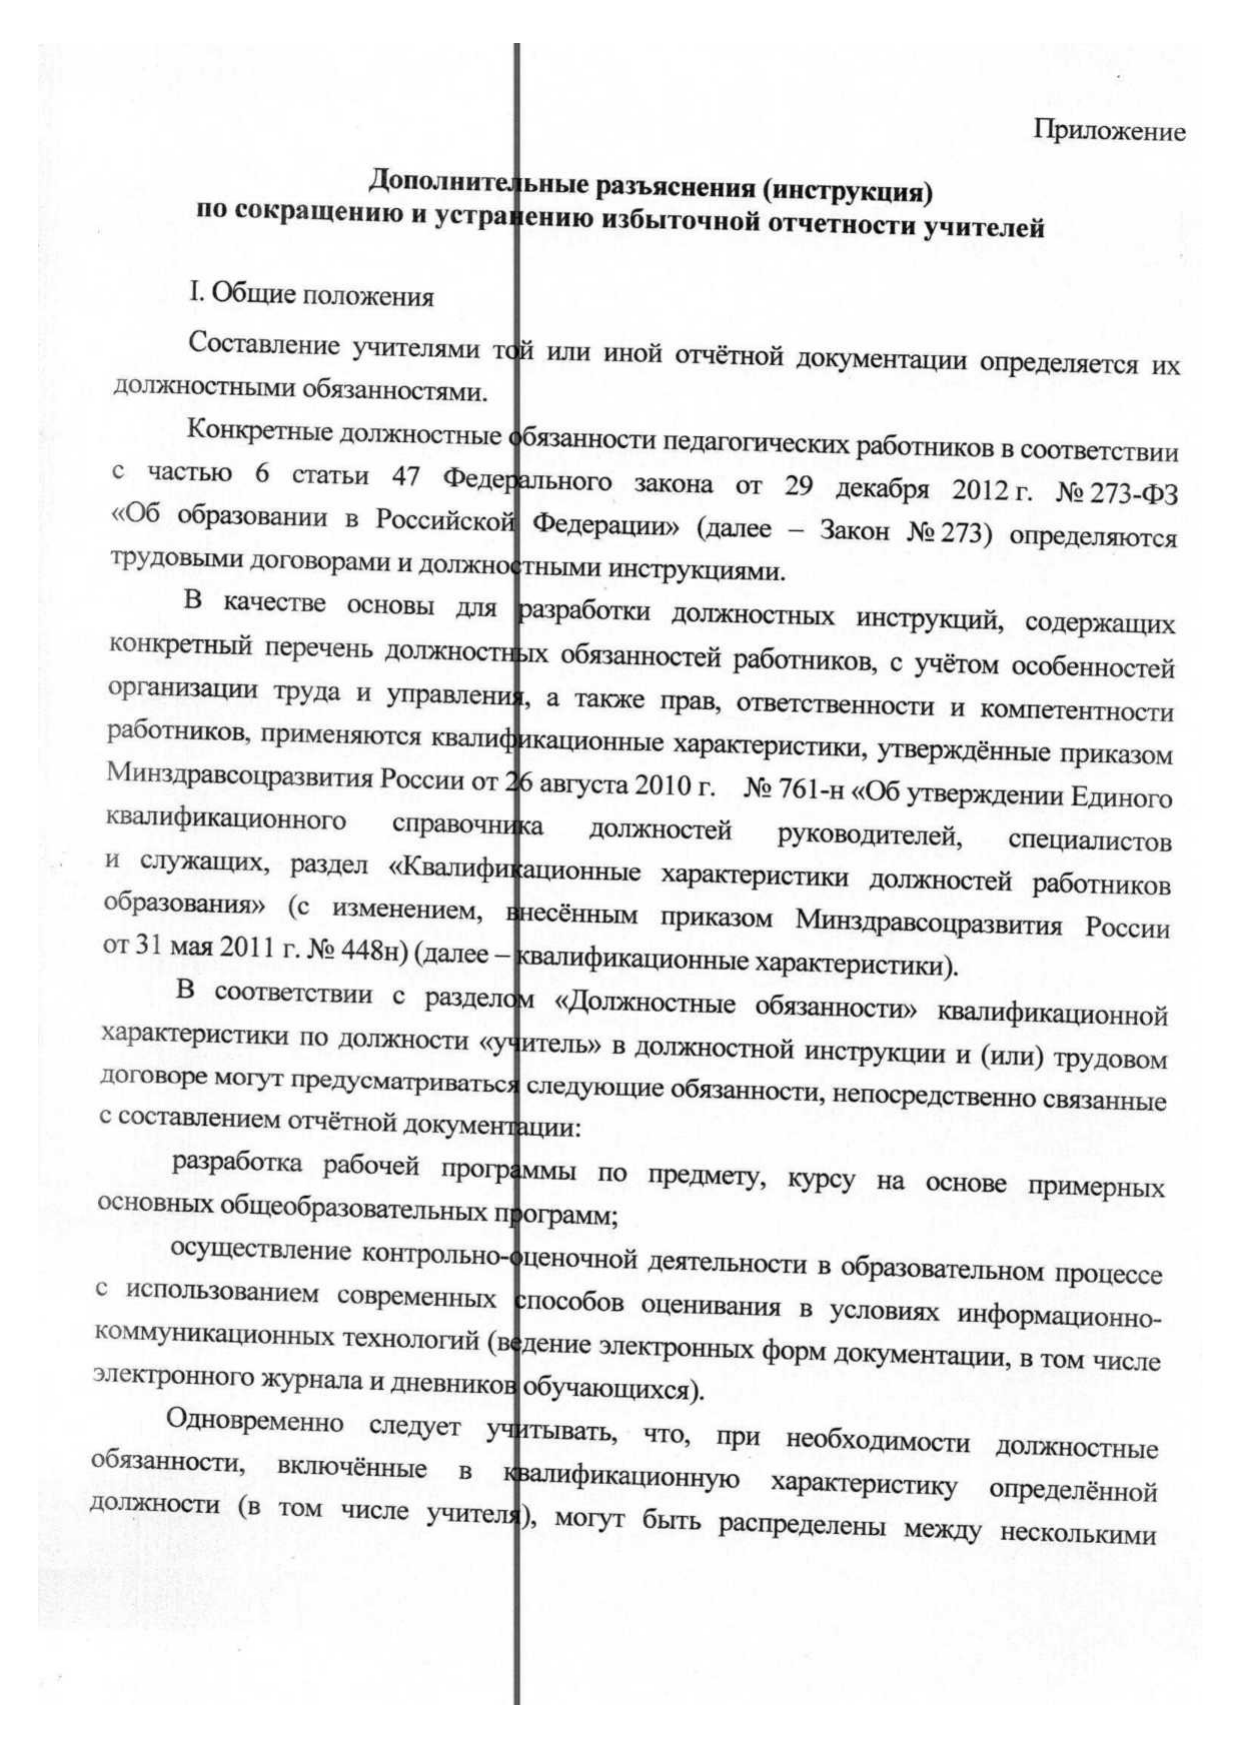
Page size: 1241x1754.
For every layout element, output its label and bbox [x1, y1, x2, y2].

picture [38, 43, 1203, 1705]
